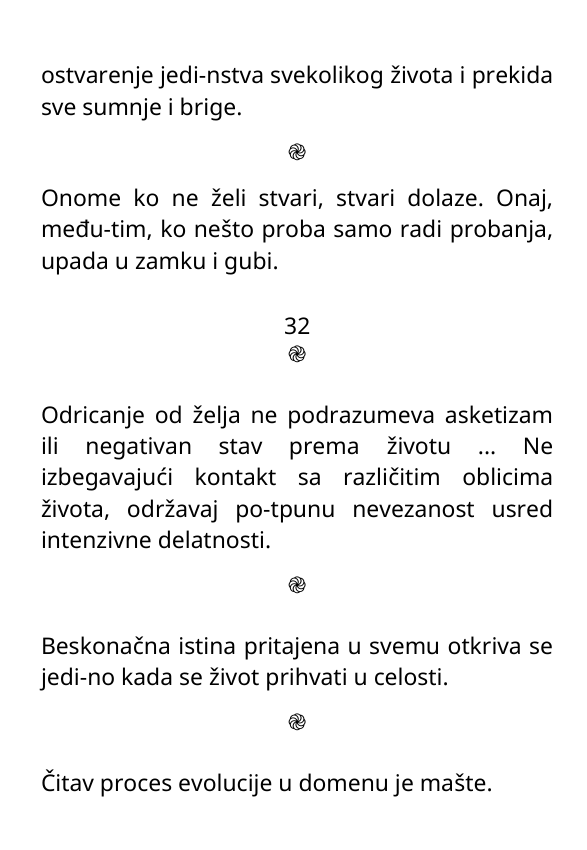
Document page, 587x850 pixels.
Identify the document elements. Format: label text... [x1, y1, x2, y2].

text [41, 59, 553, 122]
text Čitav proces evolucije u domenu je mašte. [41, 767, 553, 798]
text Odricanje od želja ne podrazumeva asketizam ili negativan stav prema životu ... Ne izbegavajući kontakt sa različitim oblicima života, održavaj po-tpunu nevezanost usred intenzivne delatnosti. [41, 399, 553, 555]
text ֎ [41, 139, 553, 165]
text ֎ [41, 709, 553, 736]
text 32 [41, 310, 553, 341]
text ֎ [41, 341, 553, 368]
text Onome ko ne želi stvari, stvari dolaze. Onaj, među-tim, ko nešto proba samo radi probanja, upada u zamku i gubi. [41, 182, 553, 276]
text Beskonačna istina pritajena u svemu otkriva se jedi-no kada se život prihvati u celosti. [41, 630, 553, 692]
text ֎ [41, 572, 553, 598]
